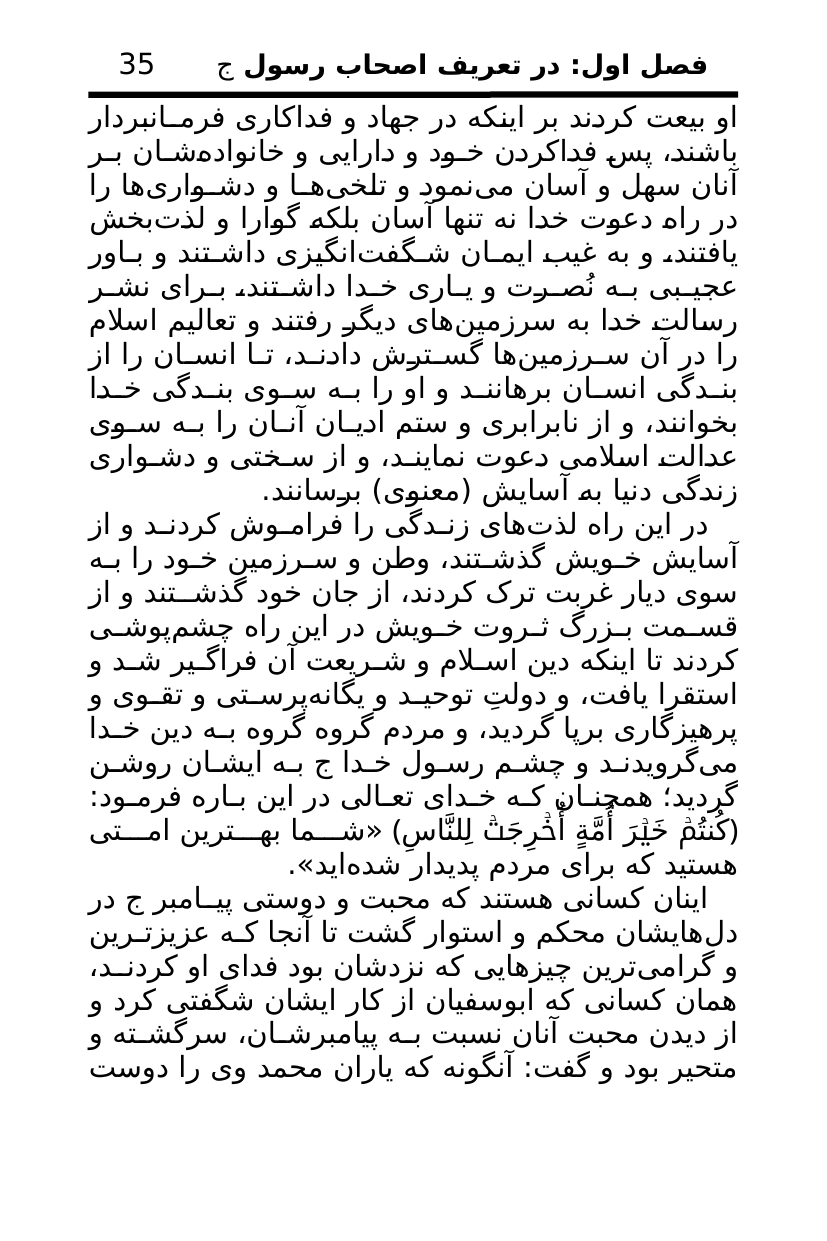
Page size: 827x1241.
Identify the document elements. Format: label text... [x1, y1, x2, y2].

text در این راه لذت‌های زندگی را فراموش کردند و از آسایش خویش گذشتند، وطن و سرزمین خود را به سوی دیار غربت ترک کردند، از جان خود گذشتند و از قسمت بزرگ ثروت خویش در این راه چشم‌پوشی کردند تا اینکه دین اسلام و شریعت آن فراگیر شد و استقرا یافت، و دولتِ توحید و یگانه‌پرستی و تقوی و پرهیزگاری برپا گردید، و مردم گروه گروه به دین خدا می‌گرویدند و چشم رسول خدا ج به ایشان روشن گردید؛ همچنان که خدای تعالی در این باره فرمود: ﴿كُنتُمۡ خَيۡرَ أُمَّةٍ أُخۡرِجَتۡ لِلنَّاسِ﴾ «شما بهترین امتی هستید که برای مردم پدیدار شده‌اید». [89, 507, 738, 881]
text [89, 881, 738, 1085]
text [89, 100, 738, 507]
